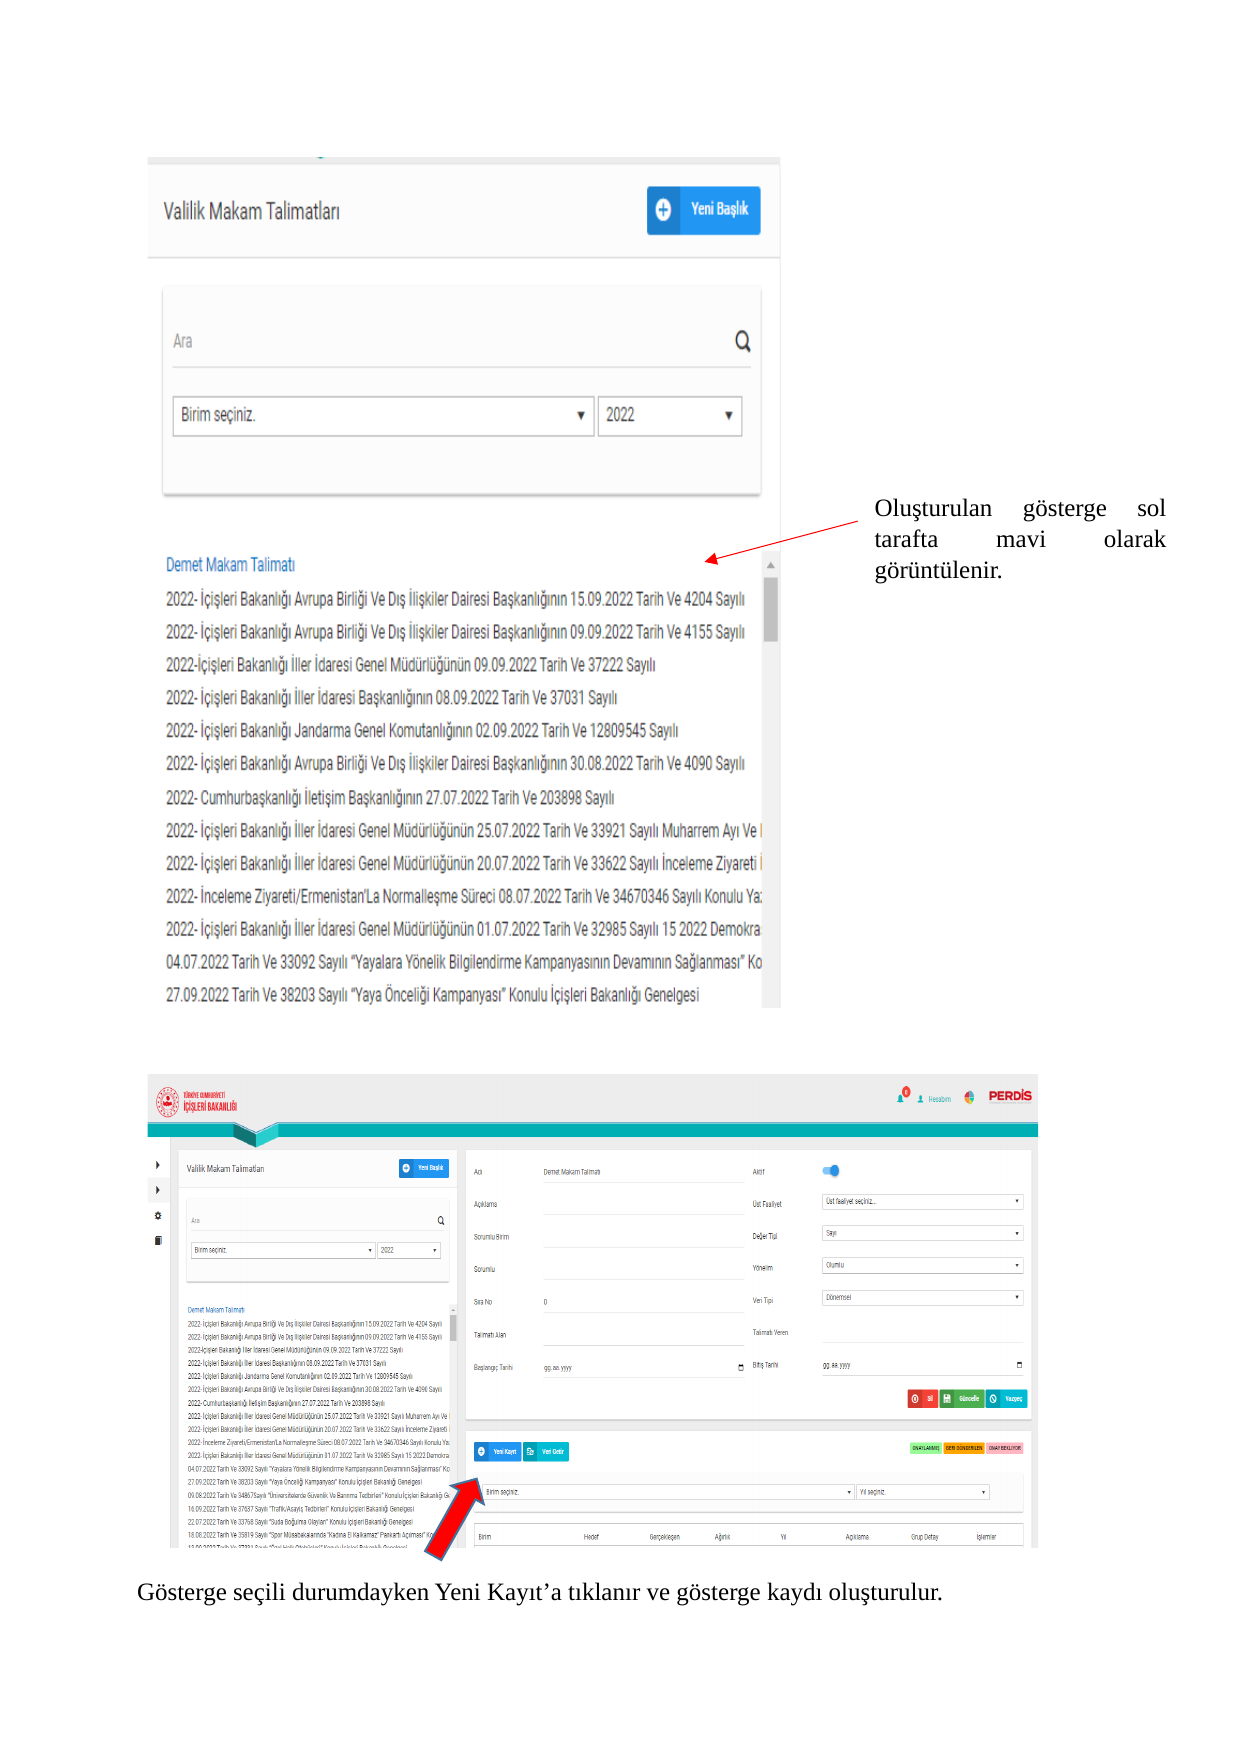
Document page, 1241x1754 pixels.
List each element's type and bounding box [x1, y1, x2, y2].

picture [147, 1074, 1039, 1548]
picture [147, 157, 781, 1008]
